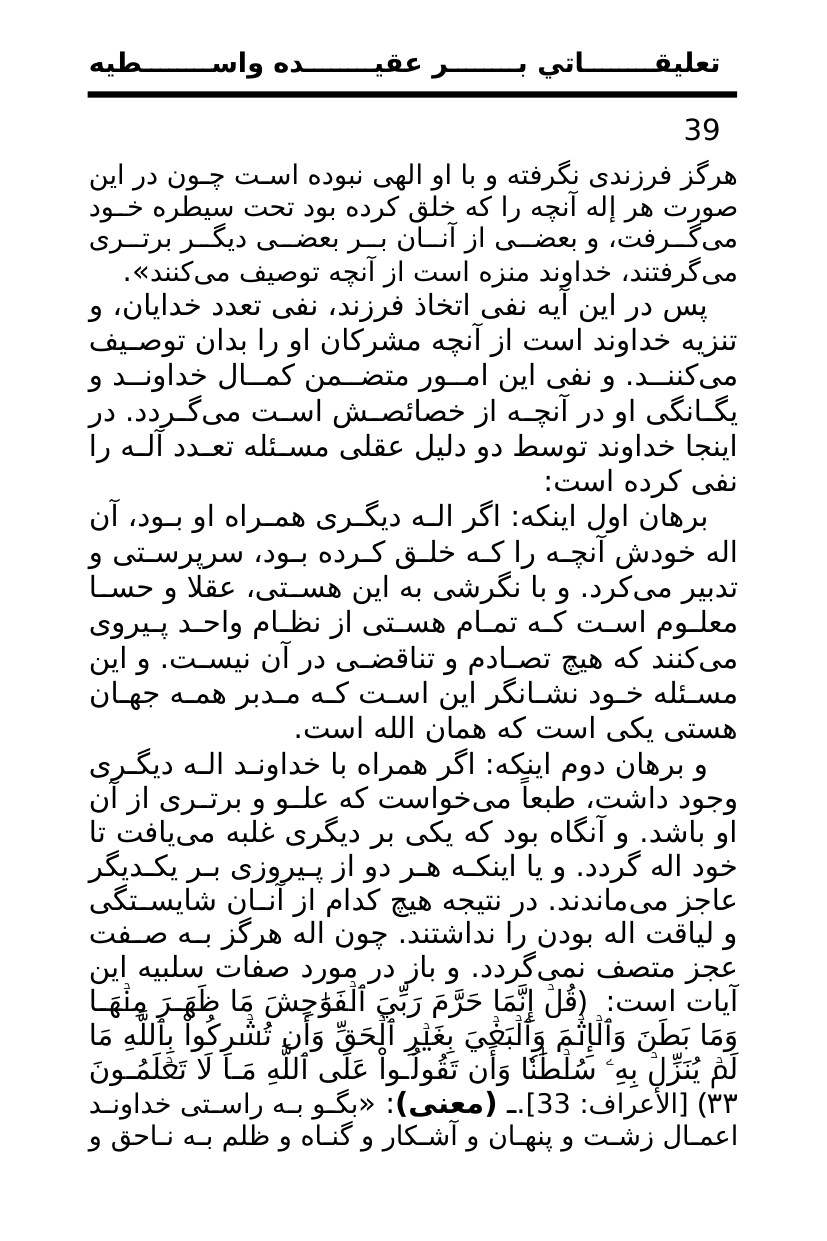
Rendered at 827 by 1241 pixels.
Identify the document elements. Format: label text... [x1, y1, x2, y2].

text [89, 159, 738, 288]
text برهان اول اینكه: اگر اله دیگری همراه او بود، آن اله خودش آنچه را كه خلق كرده بود، سرپرستی و تدبیر می‌كرد. و با نگرشی به این هستی، عقلا و حسا معلوم است كه تمام هستی از نظام واحد پیروی می‌كنند كه هیچ تصادم و تناقضی در آن نیست. و این مسئله خود نشانگر این است كه مدبر همه جهان هستی یكی است كه همان الله است. [89, 500, 738, 746]
text پس در این آیه نفی اتخاذ فرزند، نفی تعدد خدایان، و تنزیه خداوند است از آنچه مشركان او را بدان توصیف می‌كنند. و نفی این امور متضمن كمال خداوند و یگانگی او در آنچه از خصائصش است می‌گردد. در اینجا خداوند توسط دو دلیل عقلی مسئله تعدد آله را نفی كرده است: [89, 288, 738, 498]
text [89, 747, 738, 1152]
